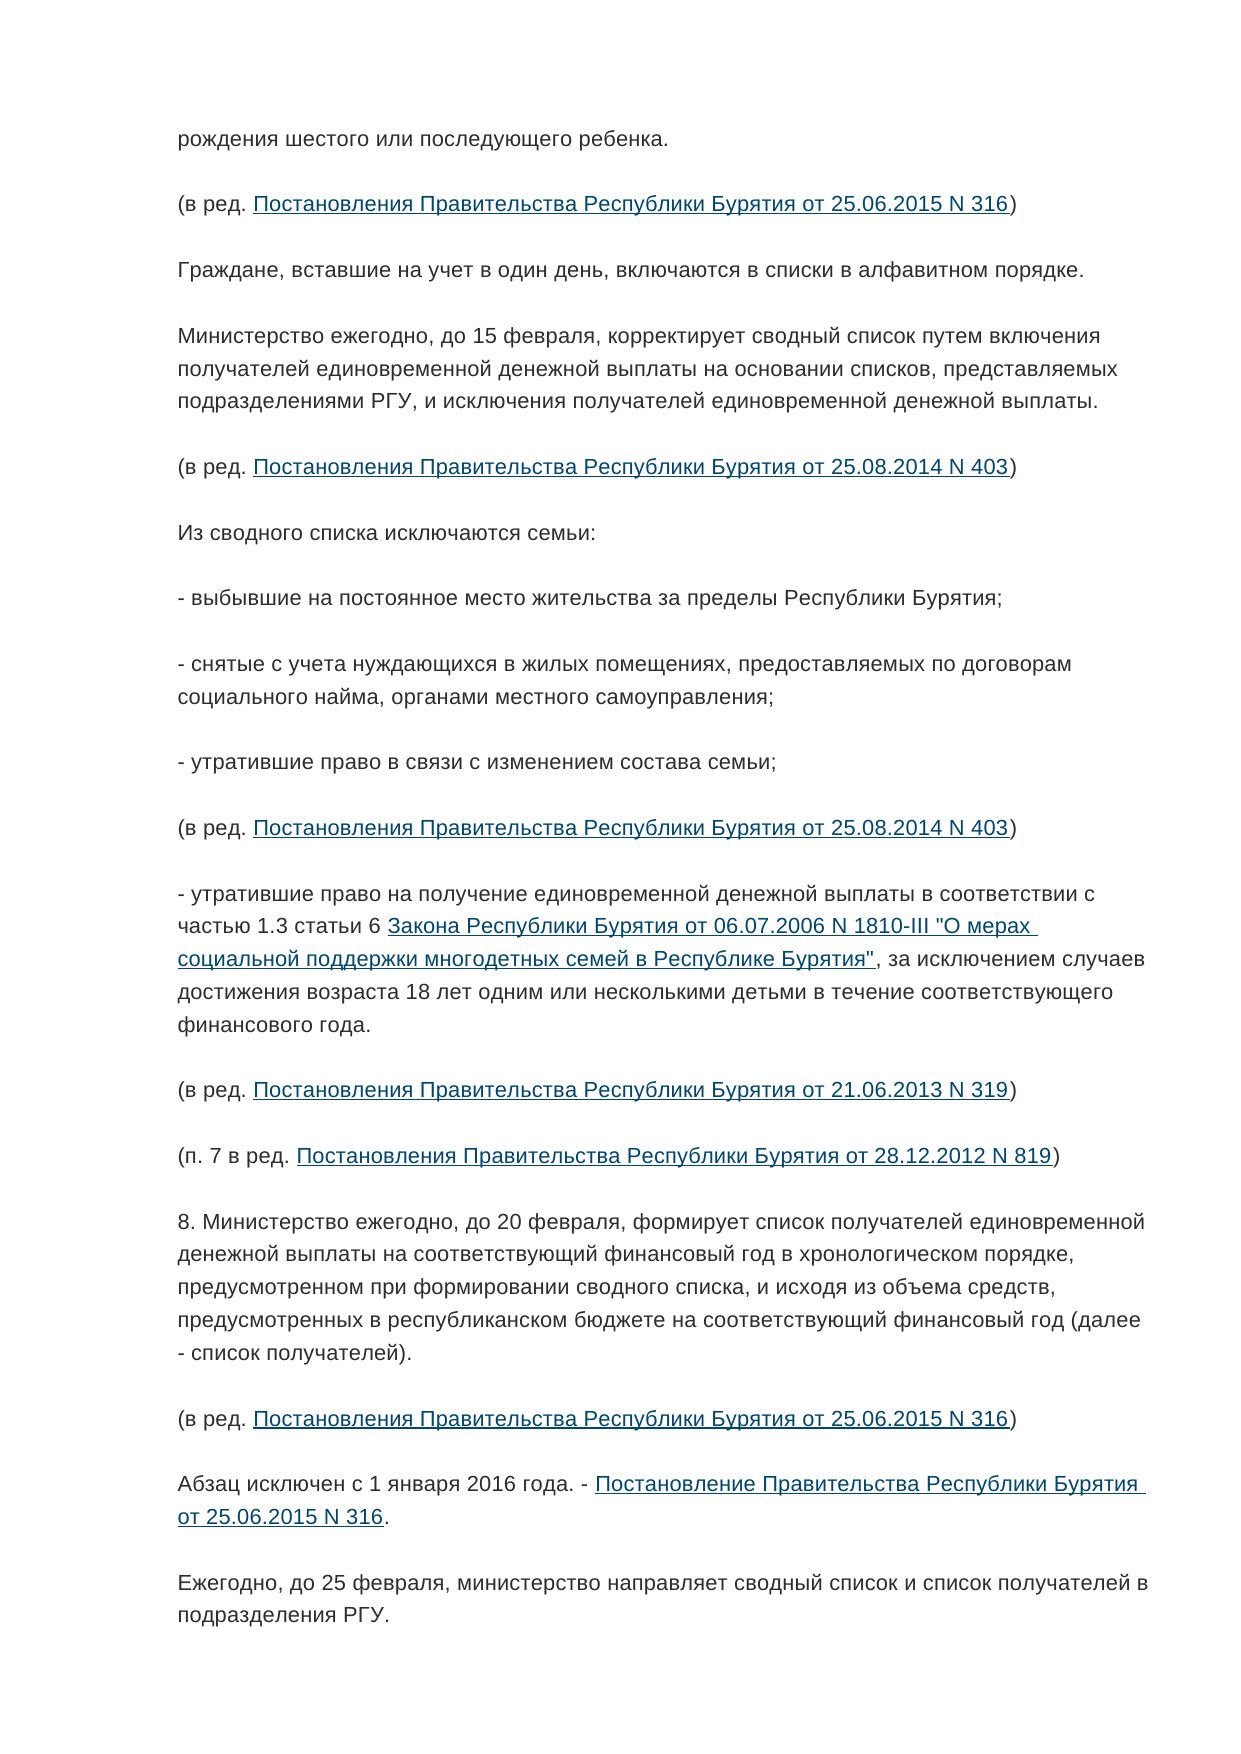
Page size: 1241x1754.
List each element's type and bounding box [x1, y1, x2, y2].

text [177, 118, 1152, 1627]
